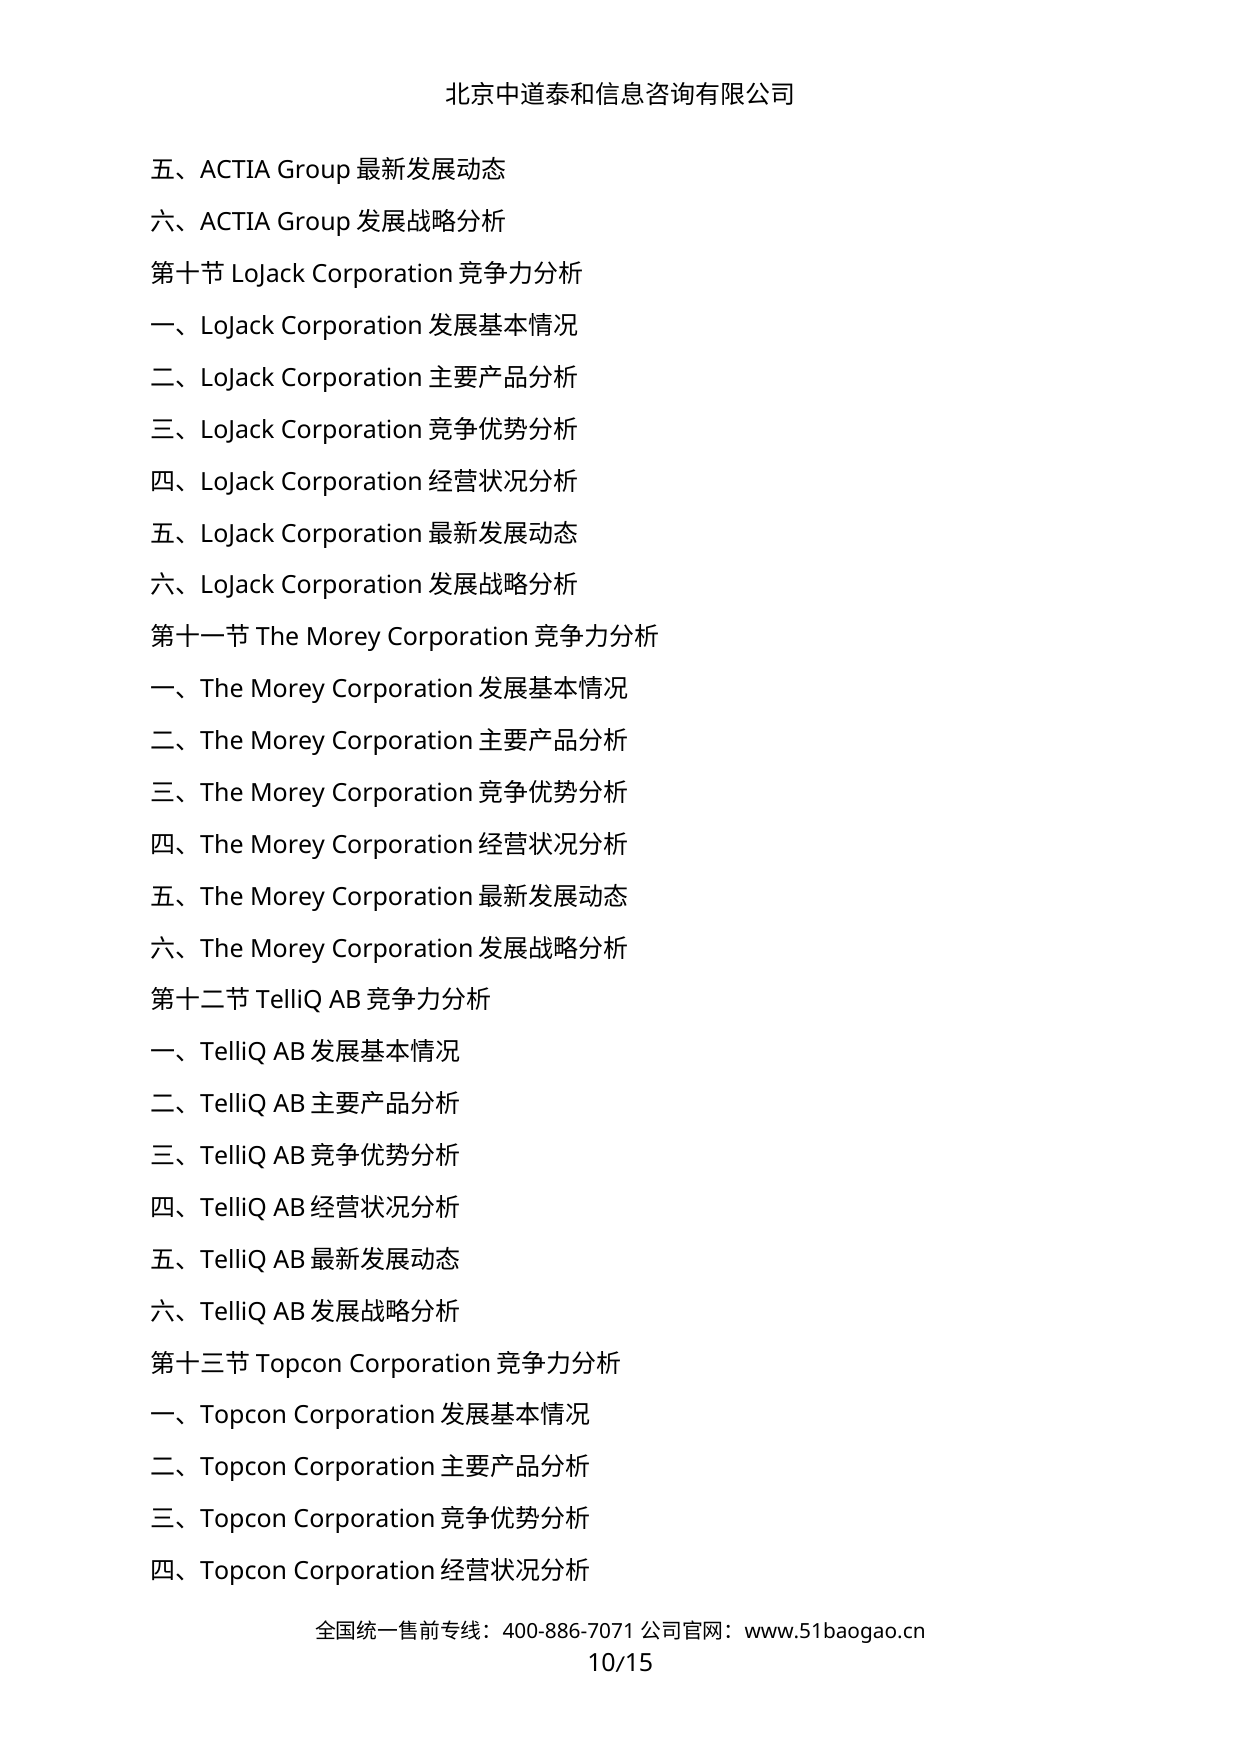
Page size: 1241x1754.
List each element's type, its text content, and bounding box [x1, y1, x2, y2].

text 四、LoJack Corporation经营状况分析 [150, 461, 1090, 497]
text 六、ACTIA Group发展战略分析 [150, 202, 1090, 238]
text 第十一节 The Morey Corporation竞争力分析 [150, 617, 1090, 653]
text 六、The Morey Corporation发展战略分析 [150, 928, 1090, 964]
text 一、Topcon Corporation发展基本情况 [150, 1395, 1090, 1431]
text 一、LoJack Corporation发展基本情况 [150, 306, 1090, 342]
text 六、TelliQ AB发展战略分析 [150, 1291, 1090, 1327]
text 五、The Morey Corporation最新发展动态 [150, 876, 1090, 912]
text 第十节 LoJack Corporation竞争力分析 [150, 254, 1090, 290]
text 五、LoJack Corporation最新发展动态 [150, 513, 1090, 549]
text 三、The Morey Corporation竞争优势分析 [150, 772, 1090, 809]
text 二、LoJack Corporation主要产品分析 [150, 357, 1090, 394]
text 一、TelliQ AB发展基本情况 [150, 1032, 1090, 1068]
text 三、LoJack Corporation竞争优势分析 [150, 409, 1090, 446]
text 二、The Morey Corporation主要产品分析 [150, 721, 1090, 757]
text 第十三节 Topcon Corporation竞争力分析 [150, 1343, 1090, 1379]
text 六、LoJack Corporation发展战略分析 [150, 565, 1090, 601]
text 四、The Morey Corporation经营状况分析 [150, 824, 1090, 861]
text 二、TelliQ AB主要产品分析 [150, 1084, 1090, 1120]
text 三、Topcon Corporation竞争优势分析 [150, 1499, 1090, 1535]
text 四、Topcon Corporation经营状况分析 [150, 1551, 1090, 1587]
text 五、ACTIA Group最新发展动态 [150, 150, 1090, 186]
text 四、TelliQ AB经营状况分析 [150, 1187, 1090, 1224]
text 三、TelliQ AB竞争优势分析 [150, 1136, 1090, 1172]
text 一、The Morey Corporation发展基本情况 [150, 669, 1090, 705]
text 二、Topcon Corporation主要产品分析 [150, 1447, 1090, 1483]
text 第十二节 TelliQ AB竞争力分析 [150, 980, 1090, 1016]
text 五、TelliQ AB最新发展动态 [150, 1239, 1090, 1276]
